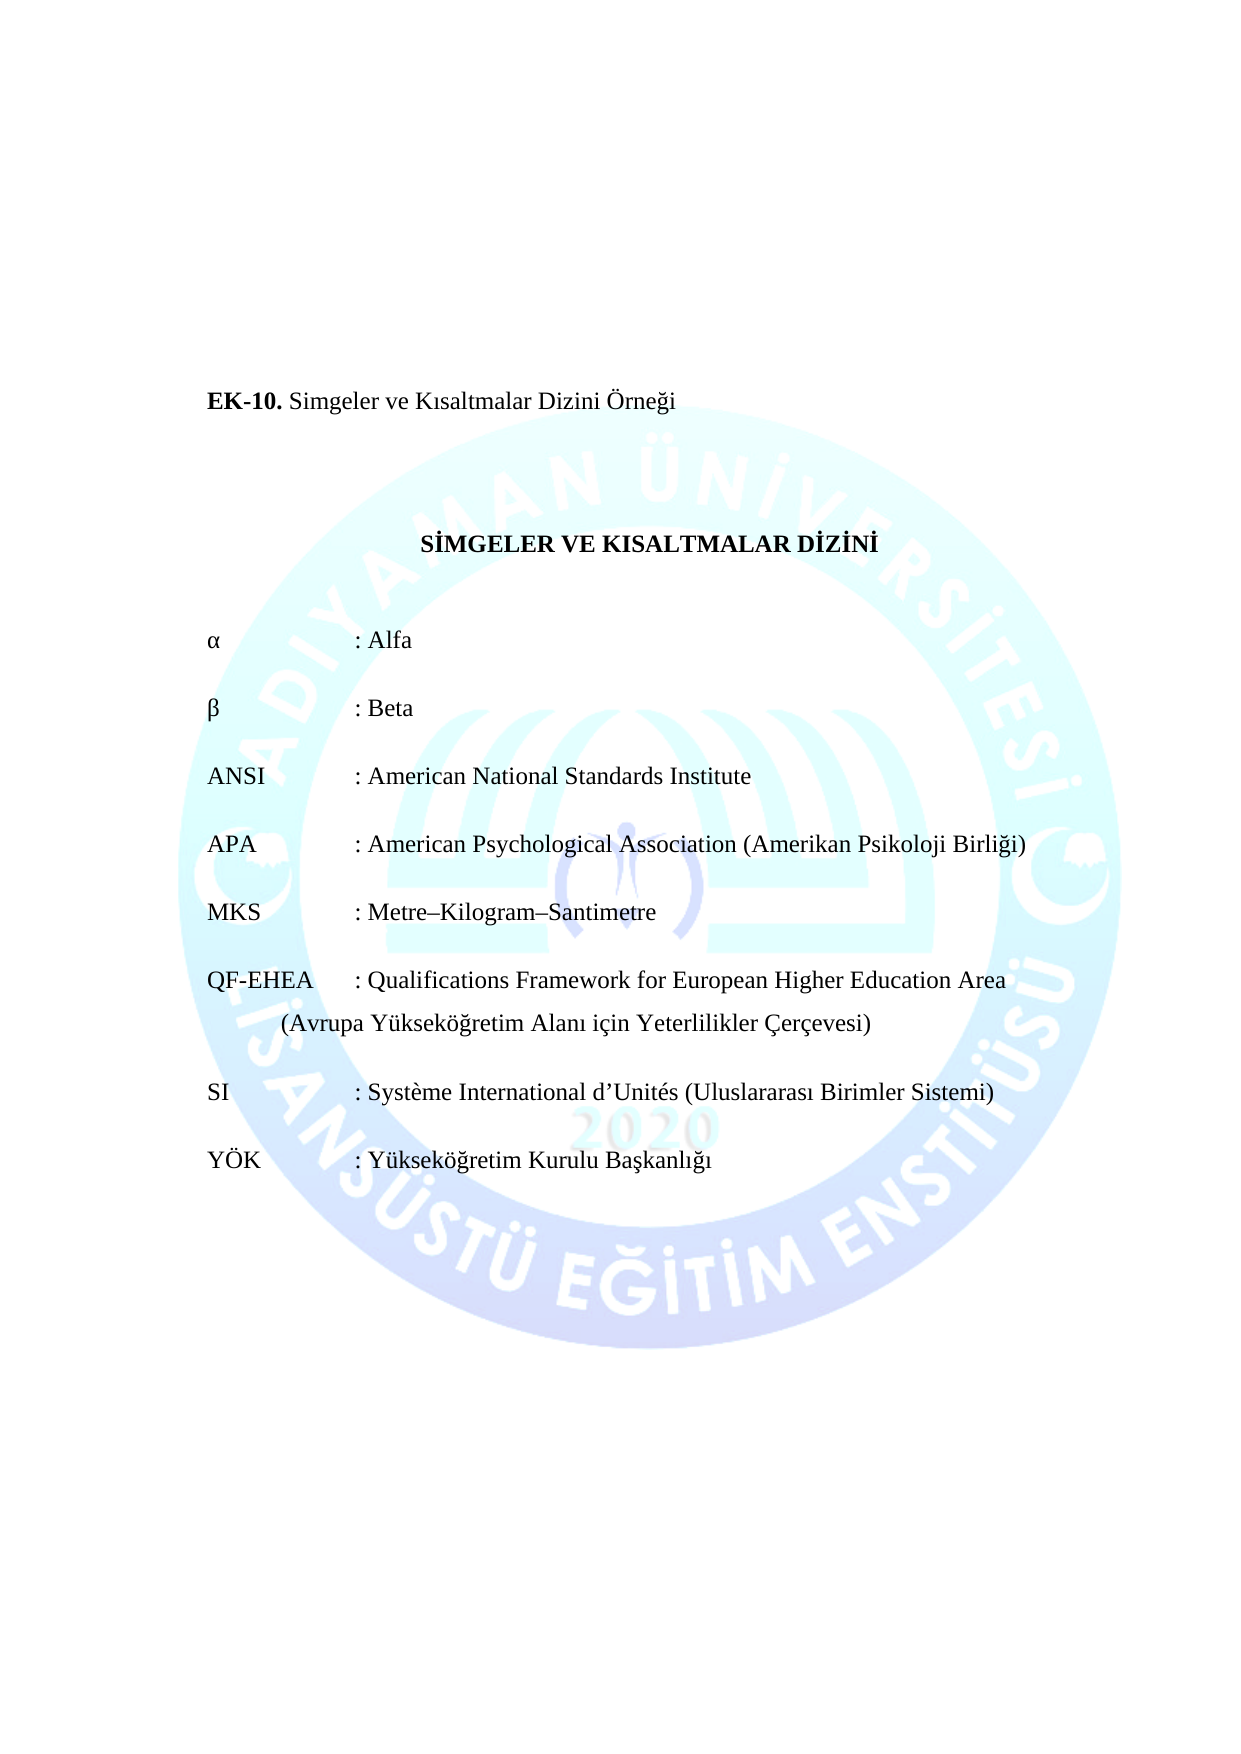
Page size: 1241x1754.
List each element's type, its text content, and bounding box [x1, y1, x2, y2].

text (Avrupa Yükseköğretim Alanı için Yeterlilikler Çerçevesi) [207, 1008, 1092, 1037]
text α : Alfa [207, 625, 1092, 653]
text QF-EHEA : Qualifications Framework for European Higher Education Area [207, 965, 1092, 994]
text β : Beta [207, 693, 1092, 722]
text SİMGELER VE KISALTMALAR DİZİNİ [207, 529, 1092, 558]
text EK-10. Simgeler ve Kısaltmalar Dizini Örneği [207, 386, 1092, 415]
text YÖK : Yükseköğretim Kurulu Başkanlığı [207, 1145, 1092, 1173]
text APA : American Psychological Association (Amerikan Psikoloji Birliği) [207, 829, 1092, 858]
text MKS : Metre‒Kilogram‒Santimetre [207, 897, 1092, 926]
text SI : Système International d’Unités (Uluslararası Birimler Sistemi) [207, 1077, 1092, 1105]
text ANSI : American National Standards Institute [207, 761, 1092, 790]
